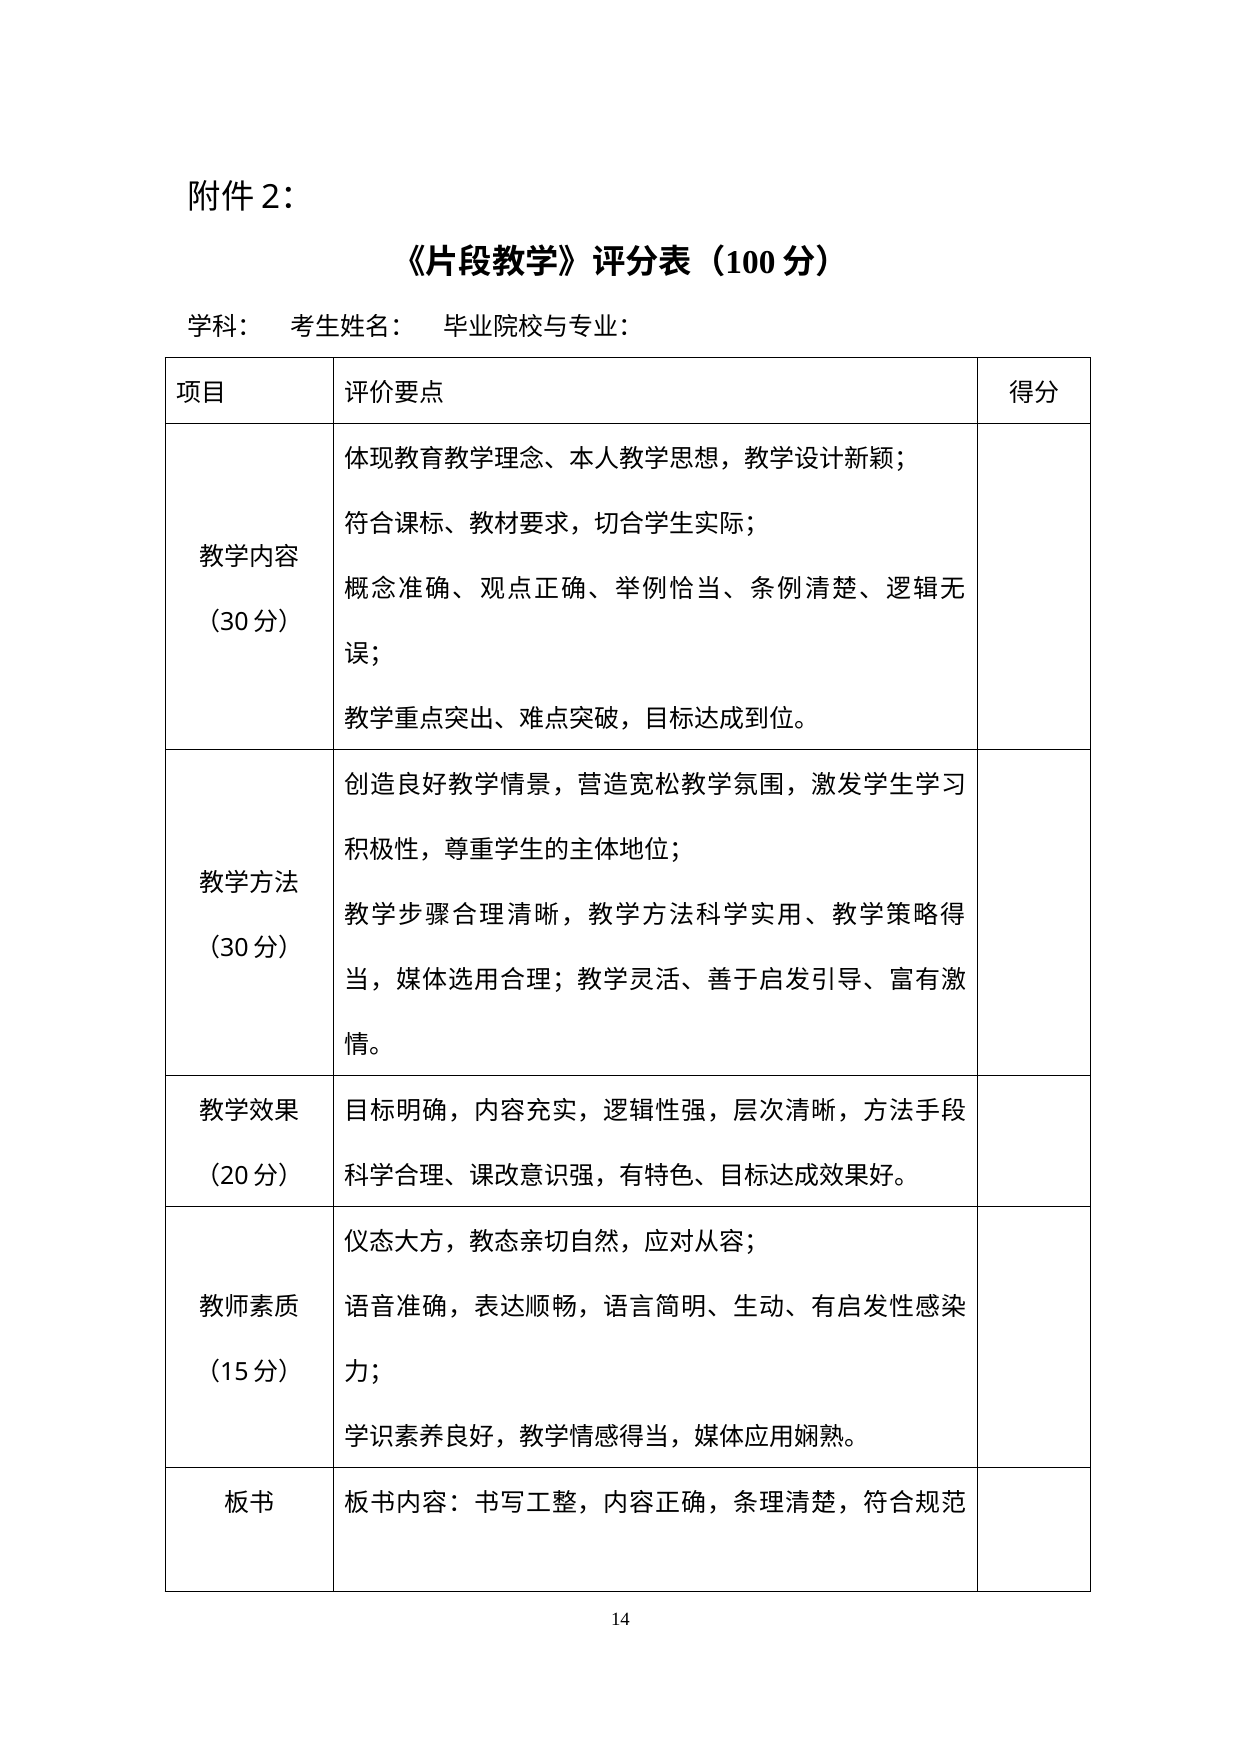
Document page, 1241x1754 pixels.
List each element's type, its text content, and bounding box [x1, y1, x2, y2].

table_cell [978, 1207, 1090, 1467]
table_cell 仪态大方，教态亲切自然，应对从容； 语音准确，表达顺畅，语言简明、生动、有启发性感染力； 学识素养良好，教学情感得当，媒体应用娴熟。 [334, 1207, 977, 1467]
table_cell [978, 1468, 1090, 1591]
table_cell 教学方法 （30分） [166, 750, 333, 1075]
table_cell 教学内容 （30分） [166, 424, 333, 749]
table_header 项目 [166, 358, 333, 423]
table_header 得分 [978, 358, 1090, 423]
table_cell [978, 1076, 1090, 1206]
table_cell 教师素质 （15分） [166, 1207, 333, 1467]
table_cell 教学效果 （20分） [166, 1076, 333, 1206]
text 《片段教学》评分表（100分） [187, 227, 1053, 292]
text 附件2： [187, 162, 1053, 227]
table_cell 目标明确，内容充实，逻辑性强，层次清晰，方法手段科学合理、课改意识强，有特色、目标达成效果好。 [334, 1076, 977, 1206]
table_header 评价要点 [334, 358, 977, 423]
table_cell [978, 750, 1090, 1075]
text 学科： 考生姓名： 毕业院校与专业： [187, 292, 1053, 357]
table_cell 创造良好教学情景，营造宽松教学氛围，激发学生学习积极性，尊重学生的主体地位； 教学步骤合理清晰，教学方法科学实用、教学策略得当，媒体选用合理；教学灵活、善于启发引导、富有激情。 [334, 750, 977, 1075]
table_cell 板书 （5分） [166, 1468, 333, 1591]
table_cell [978, 424, 1090, 749]
table_cell 体现教育教学理念、本人教学思想，教学设计新颖； 符合课标、教材要求，切合学生实际； 概念准确、观点正确、举例恰当、条例清楚、逻辑无误； 教学重点突出、难点突破，目标达成到位。 [334, 424, 977, 749]
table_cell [334, 1468, 977, 1591]
